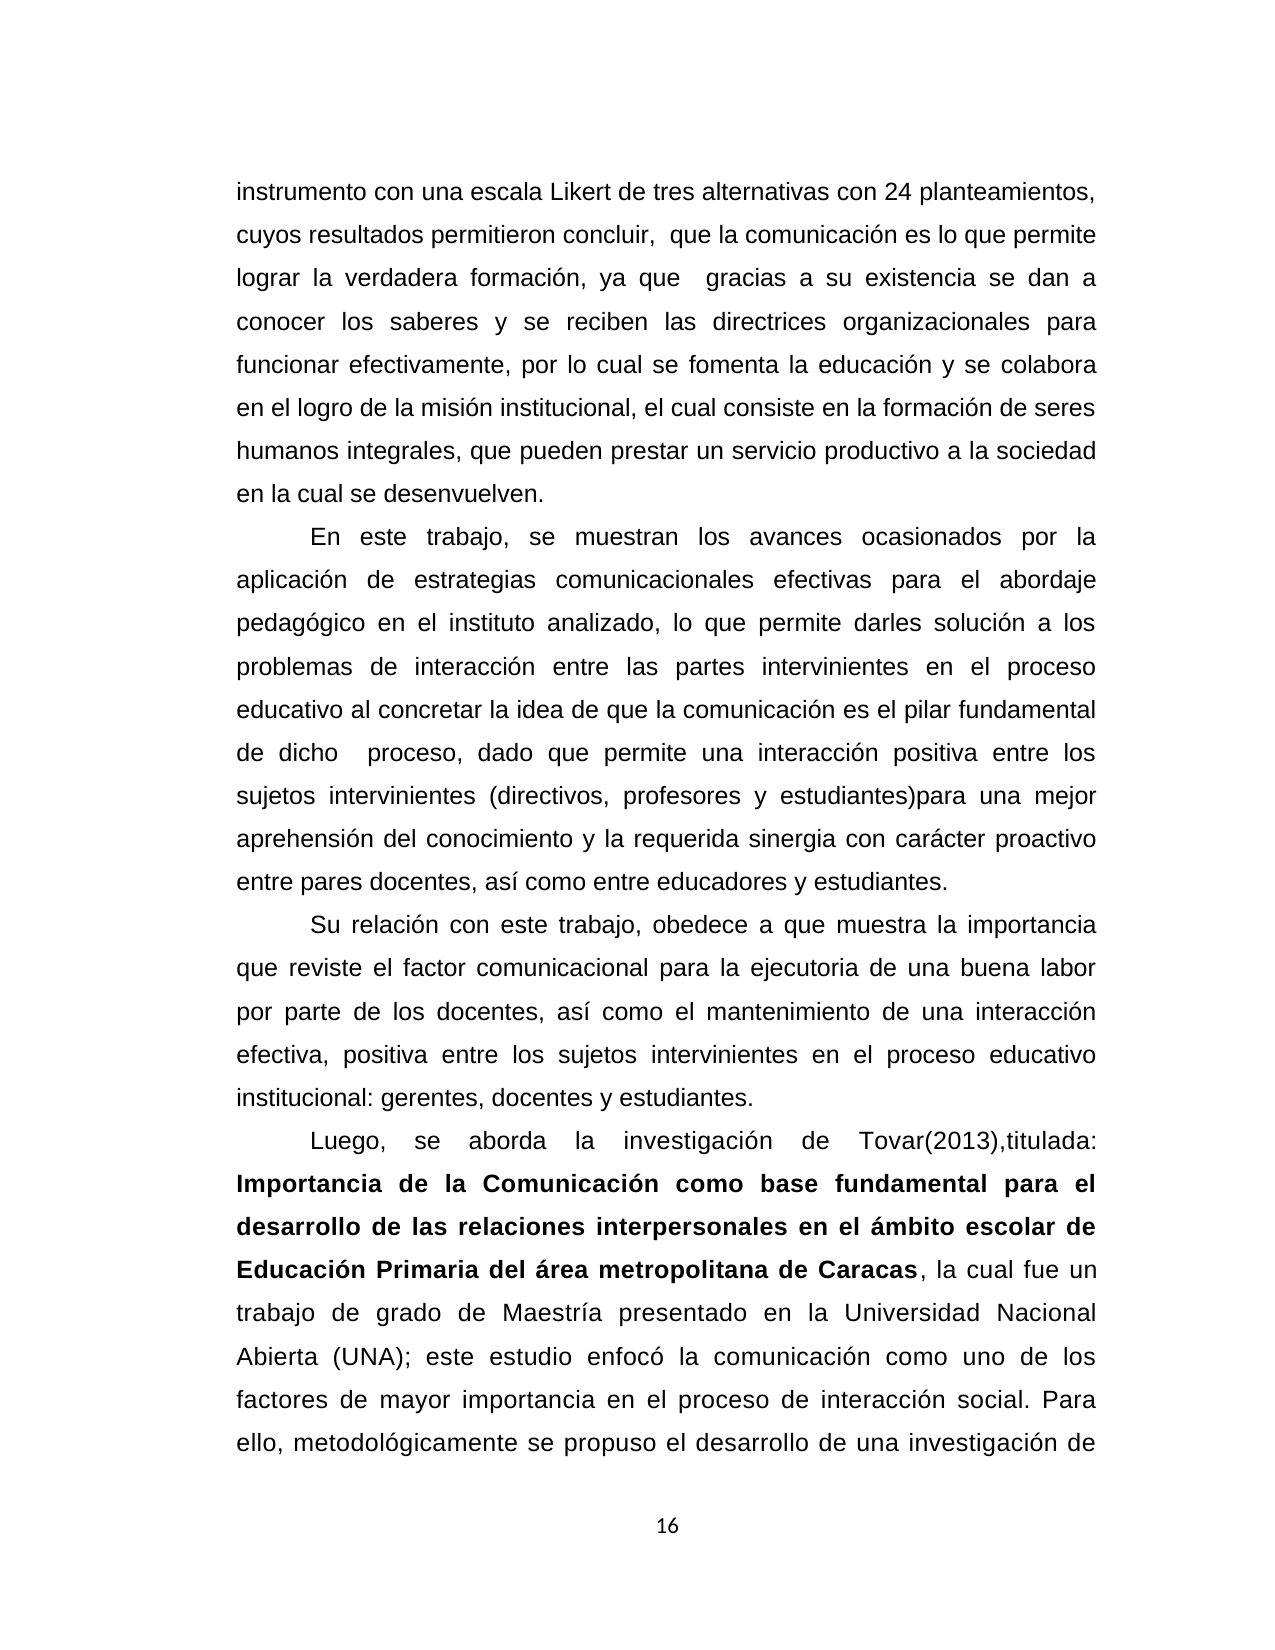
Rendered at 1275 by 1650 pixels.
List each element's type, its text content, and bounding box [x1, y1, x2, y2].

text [236, 177, 1098, 508]
text En este trabajo, se muestran los avances ocasionados por la aplicación de estrategias comunicacionales efectivas para el abordaje pedagógico en el instituto analizado, lo que permite darles solución a los problemas de interacción entre las partes intervinientes en el proceso educativo al concretar la idea de que la comunicación es el pilar fundamental de dicho proceso, dado que permite una interacción positiva entre los sujetos intervinientes (directivos, profesores y estudiantes)para una mejor aprehensión del conocimiento y la requerida sinergia con carácter proactivo entre pares docentes, así como entre educadores y estudiantes. [236, 522, 1098, 896]
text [236, 1126, 1098, 1457]
text Su relación con este trabajo, obedece a que muestra la importancia que reviste el factor comunicacional para la ejecutoria de una buena labor por parte de los docentes, así como el mantenimiento de una interacción efectiva, positiva entre los sujetos intervinientes en el proceso educativo institucional: gerentes, docentes y estudiantes. [236, 910, 1098, 1112]
